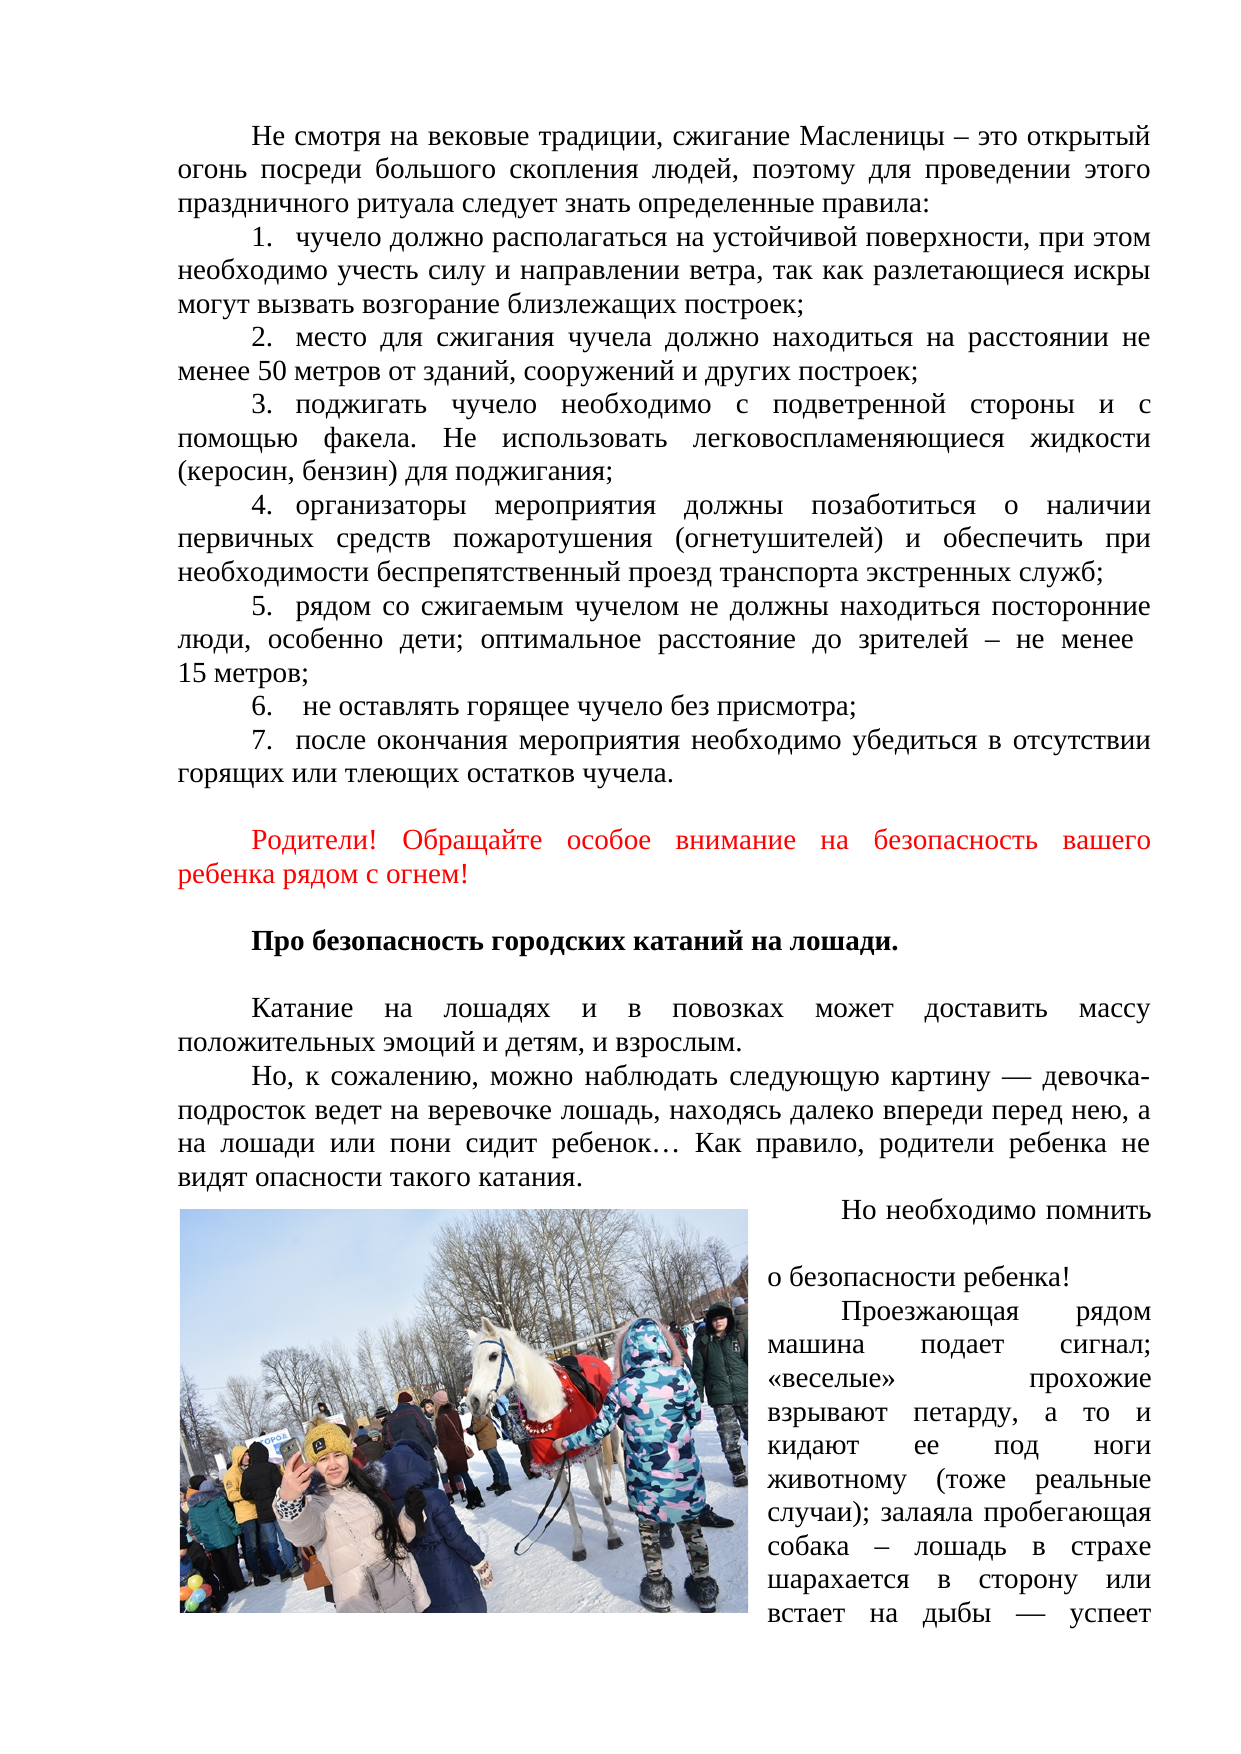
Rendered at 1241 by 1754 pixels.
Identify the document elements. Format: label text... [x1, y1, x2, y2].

list организаторы мероприятия должны позаботиться о наличии первичных средств пожаротушения (огнетушителей) и обеспечить при необходимости беспрепятственный проезд транспорта экстренных служб; [177, 487, 1152, 588]
list поджигать чучело необходимо с подветренной стороны и с помощью факела. Не использовать легковоспламеняющиеся жидкости (керосин, бензин) для поджигания; [177, 386, 1152, 487]
list чучело должно располагаться на устойчивой поверхности, при этом необходимо учесть силу и направлении ветра, так как разлетающиеся искры могут вызвать возгорание близлежащих построек; [177, 219, 1152, 319]
text Не смотря на вековые традиции, сжигание Масленицы – это открытый огонь посреди большого скопления людей, поэтому для проведении этого праздничного ритуала следует знать определенные правила: [177, 118, 1152, 219]
list после окончания мероприятия необходимо убедиться в отсутствии горящих или тлеющих остатков чучела. [177, 722, 1152, 789]
subtitle Про безопасность городских катаний на лошади. [177, 923, 1152, 957]
picture [179, 1209, 749, 1613]
text Катание на лошадях и в повозках может доставить массу положительных эмоций и детям, и взрослым. [177, 990, 1152, 1058]
text Но необходимо помнить о безопасности ребенка! [177, 1192, 1152, 1293]
list место для сжигания чучела должно находиться на расстоянии не менее 50 метров от зданий, сооружений и других построек; [177, 319, 1152, 386]
list рядом со сжигаемым чучелом не должны находиться посторонние люди, особенно дети; оптимальное расстояние до зрителей – не менее 15 метров; [177, 588, 1152, 688]
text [177, 1293, 1152, 1628]
text Родители! Обращайте особое внимание на безопасность вашего ребенка рядом с огнем! [177, 822, 1152, 889]
list не оставлять горящее чучело без присмотра; [177, 688, 1152, 722]
text Но, к сожалению, можно наблюдать следующую картину — девочка-подросток ведет на веревочке лошадь, находясь далеко впереди перед нею, а на лошади или пони сидит ребенок… Как правило, родители ребенка не видят опасности такого катания. [177, 1058, 1152, 1192]
